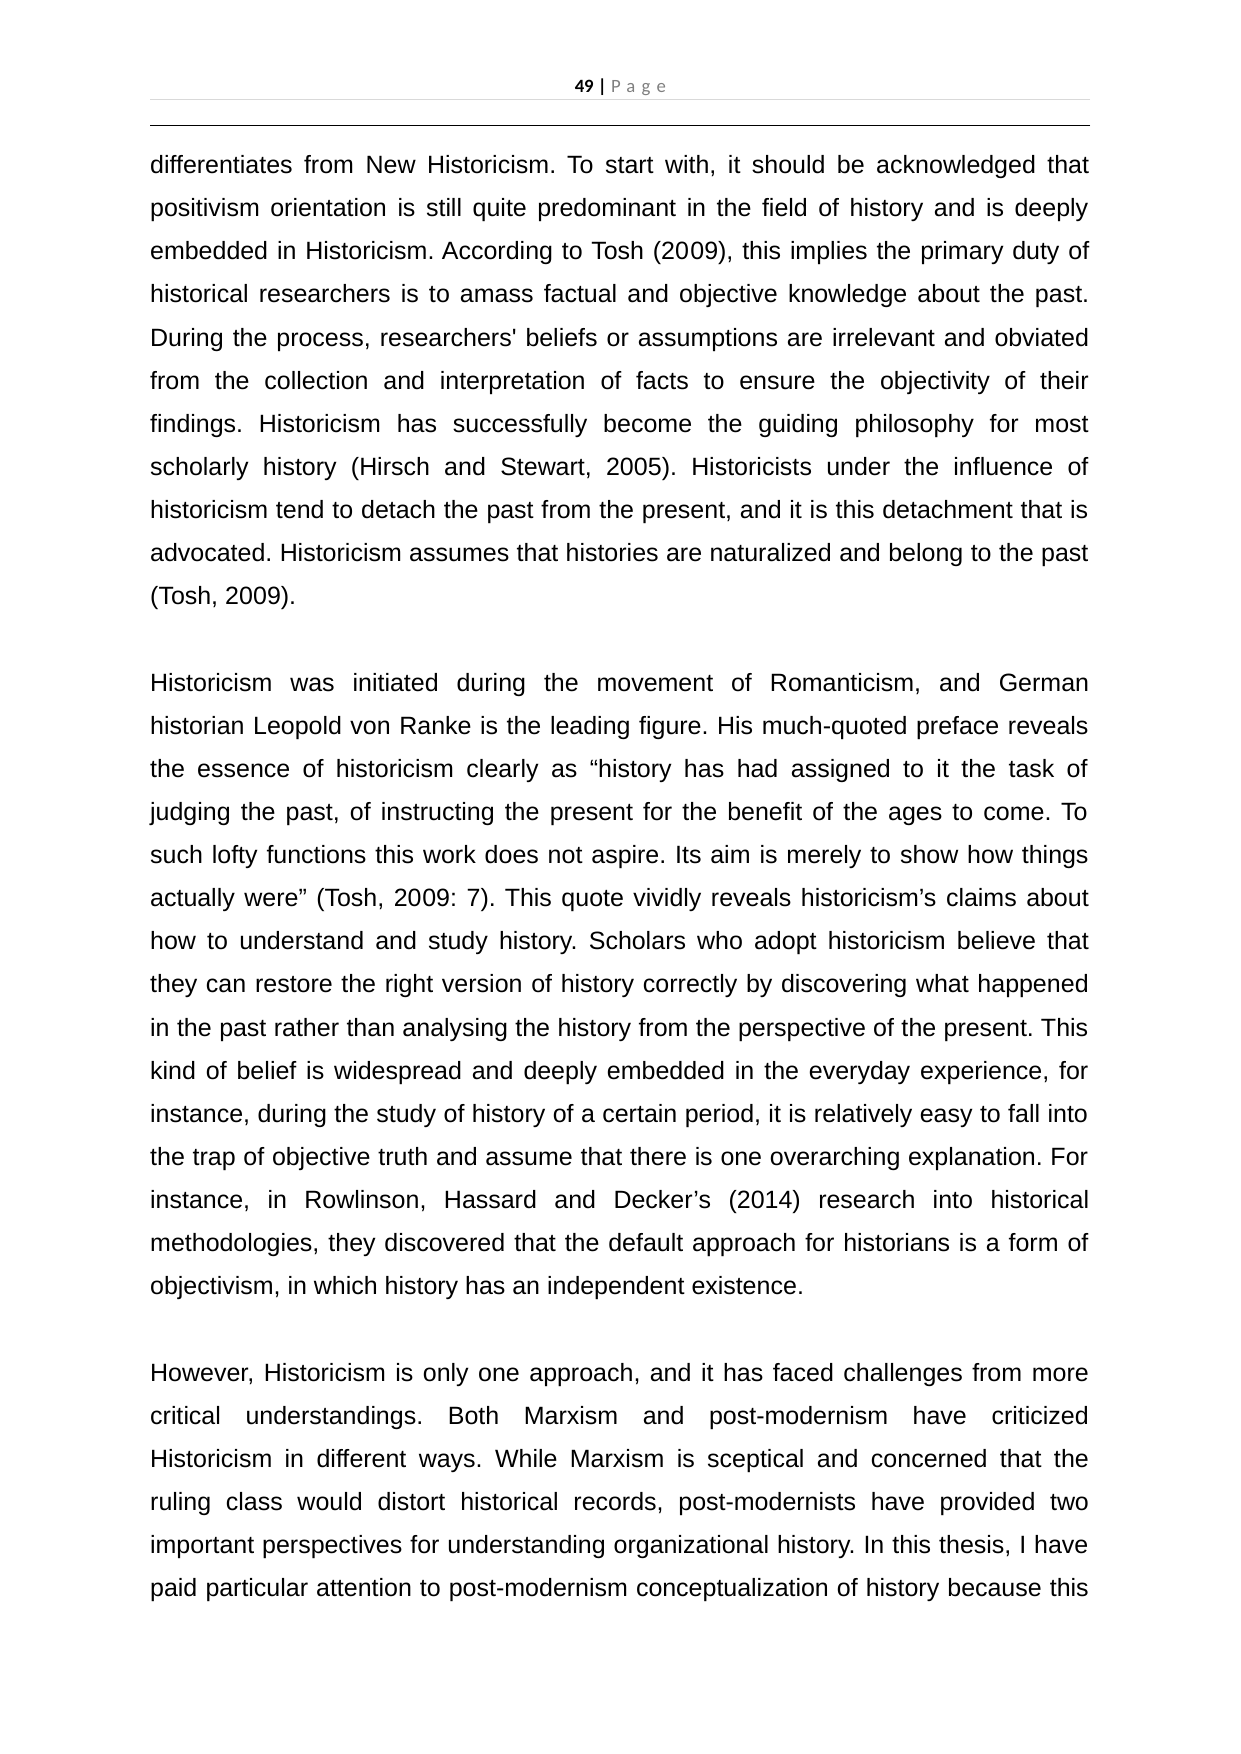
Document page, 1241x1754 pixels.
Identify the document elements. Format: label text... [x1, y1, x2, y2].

text Historicism was initiated during the movement of Romanticism, and German historian Leopold von Ranke is the leading figure. His much-quoted preface reveals the essence of historicism clearly as “history has had assigned to it the task of judging the past, of instructing the present for the benefit of the ages to come. To such lofty functions this work does not aspire. Its aim is merely to show how things actually were” (Tosh, 2009: 7). This quote vividly reveals historicism’s claims about how to understand and study history. Scholars who adopt historicism believe that they can restore the right version of history correctly by discovering what happened in the past rather than analysing the history from the perspective of the present. This kind of belief is widespread and deeply embedded in the everyday experience, for instance, during the study of history of a certain period, it is relatively easy to fall into the trap of objective truth and assume that there is one overarching explanation. For instance, in Rowlinson, Hassard and Decker’s (2014) research into historical methodologies, they discovered that the default approach for historians is a form of objectivism, in which history has an independent existence. [150, 667, 1090, 1300]
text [150, 150, 1090, 610]
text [150, 1357, 1090, 1602]
